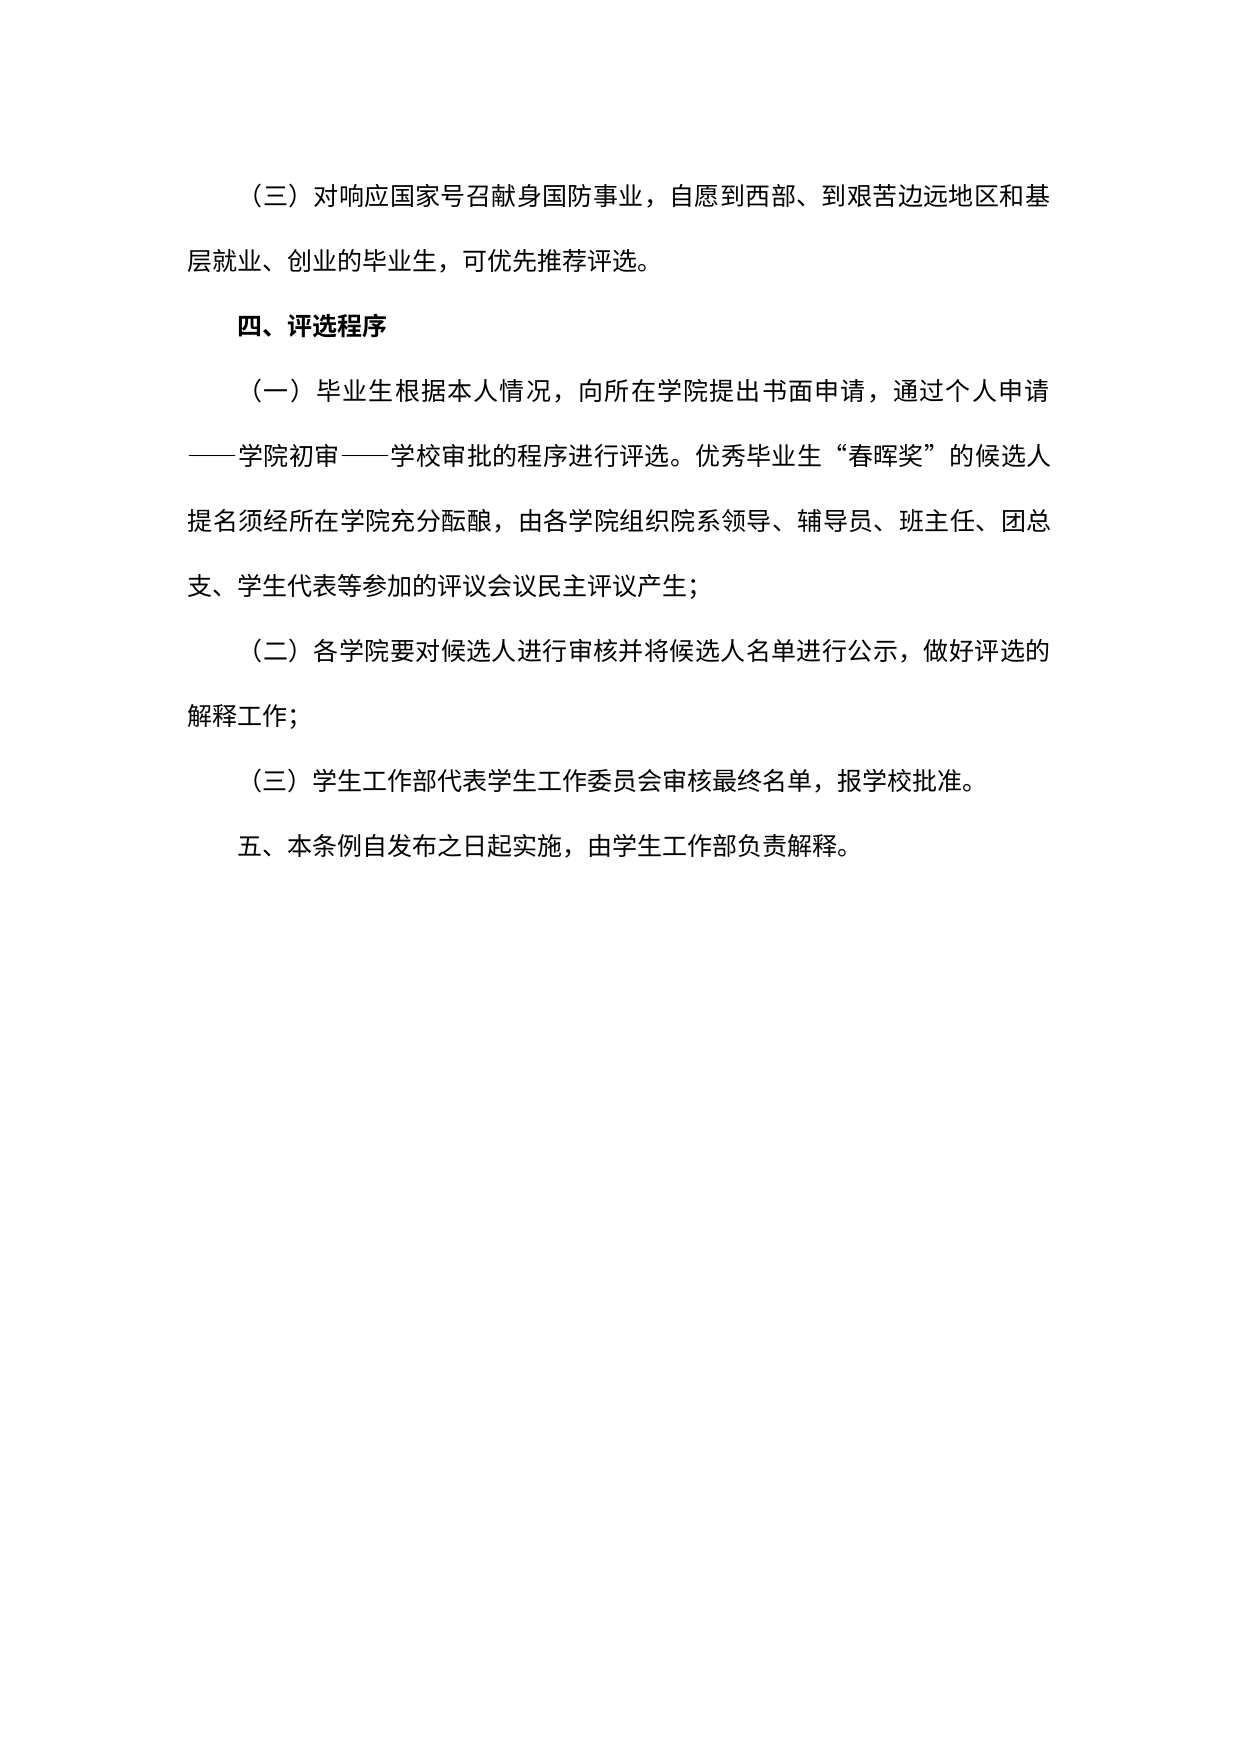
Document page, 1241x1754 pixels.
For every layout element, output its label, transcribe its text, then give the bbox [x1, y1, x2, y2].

text （一）毕业生根据本人情况，向所在学院提出书面申请，通过个人申请——学院初审——学校审批的程序进行评选。优秀毕业生“春晖奖”的候选人提名须经所在学院充分酝酿，由各学院组织院系领导、辅导员、班主任、团总支、学生代表等参加的评议会议民主评议产生； [187, 357, 1053, 617]
text （三）学生工作部代表学生工作委员会审核最终名单，报学校批准。 [187, 747, 1053, 812]
text 五、本条例自发布之日起实施，由学生工作部负责解释。 [187, 812, 1053, 877]
text 四、评选程序 [187, 292, 1053, 357]
text （二）各学院要对候选人进行审核并将候选人名单进行公示，做好评选的解释工作； [187, 617, 1053, 747]
text （三）对响应国家号召献身国防事业，自愿到西部、到艰苦边远地区和基层就业、创业的毕业生，可优先推荐评选。 [187, 162, 1053, 292]
